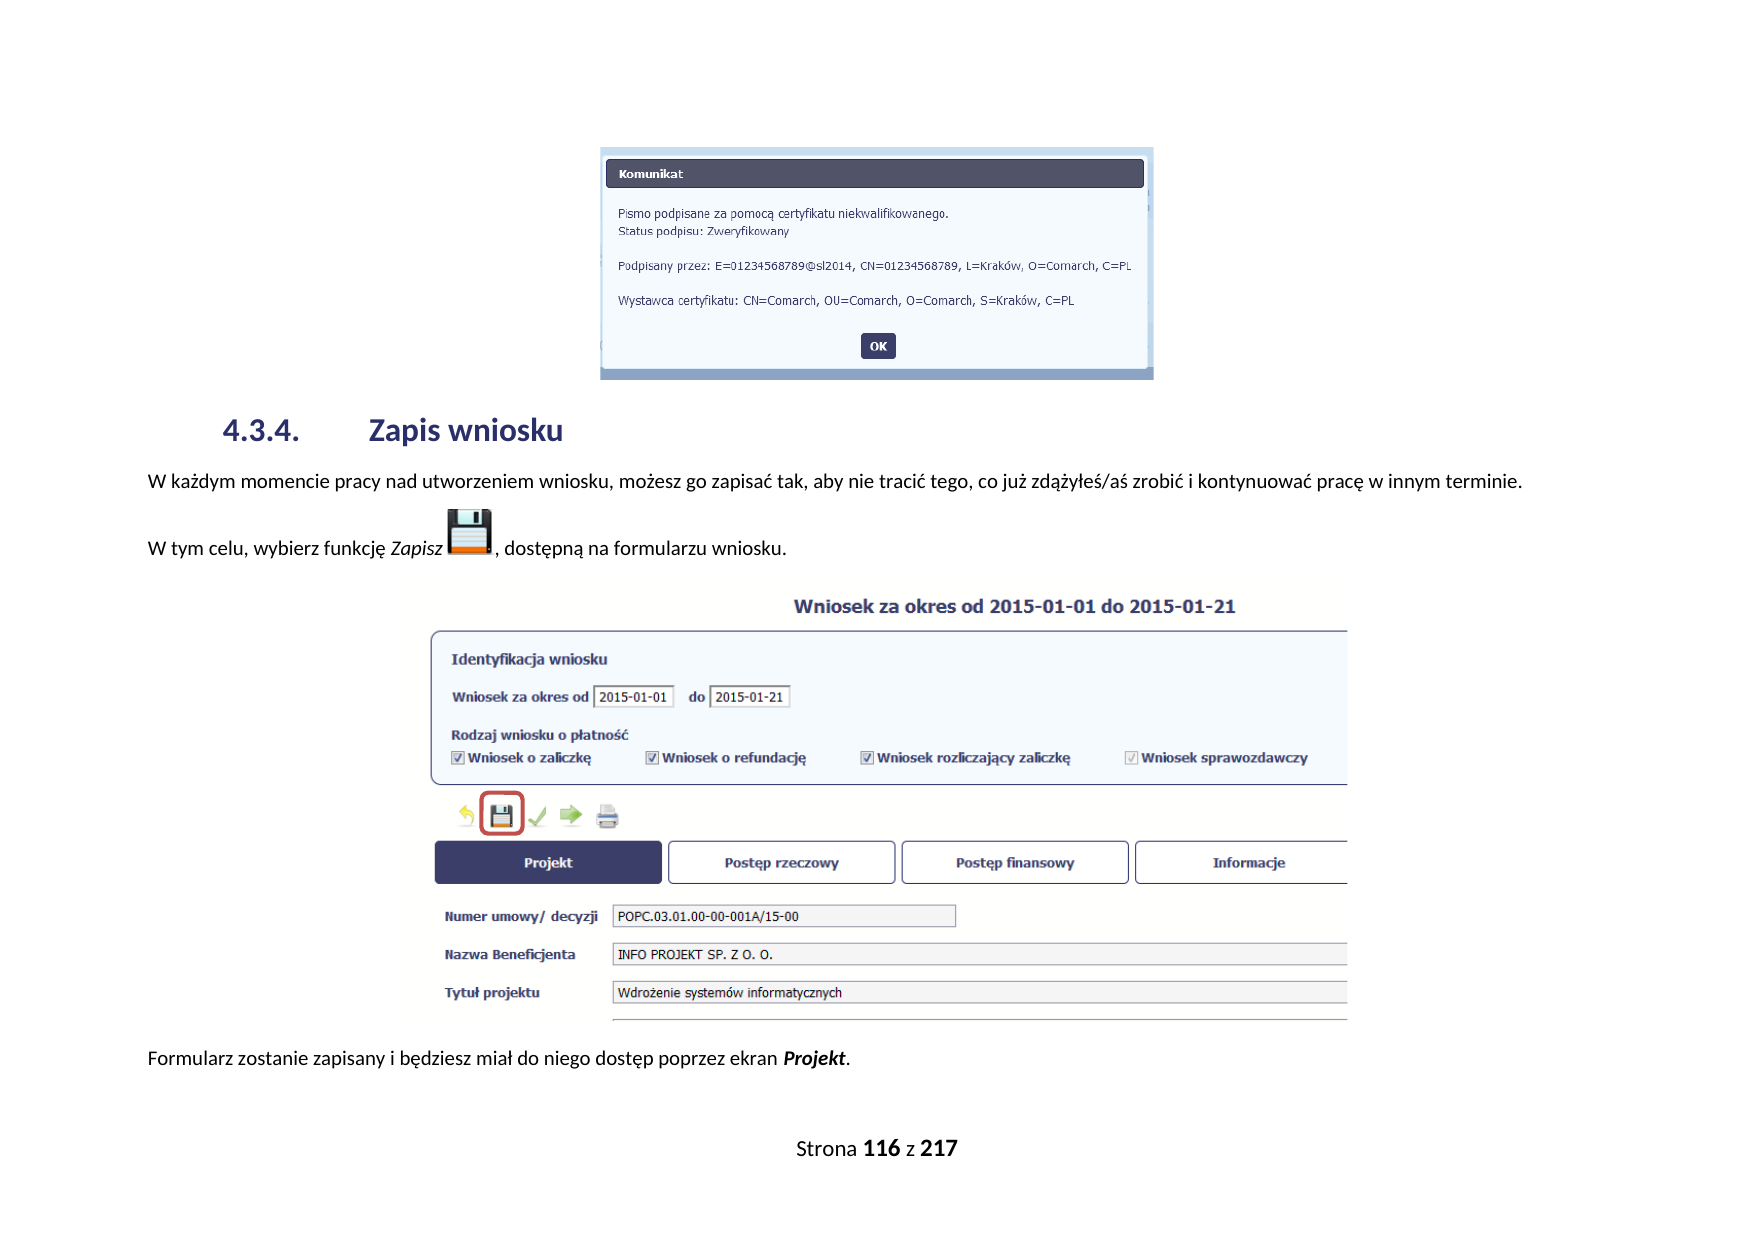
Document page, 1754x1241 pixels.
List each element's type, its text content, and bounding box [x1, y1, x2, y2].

text Formularz zostanie zapisany i będziesz miał do niego dostęp poprzez ekran Projekt. [148, 1045, 1606, 1071]
picture [447, 509, 495, 555]
picture [406, 576, 1348, 1021]
picture [600, 147, 1154, 380]
text W każdym momencie pracy nad utworzeniem wniosku, możesz go zapisać tak, aby nie tracić tego, co już zdążyłeś/aś zrobić i kontynuować pracę w innym terminie. [148, 468, 1606, 493]
text W tym celu, wybierz funkcję Zapisz , dostępną na formularzu wniosku. [148, 510, 1606, 560]
subtitle Zapis wniosku [223, 409, 1606, 449]
